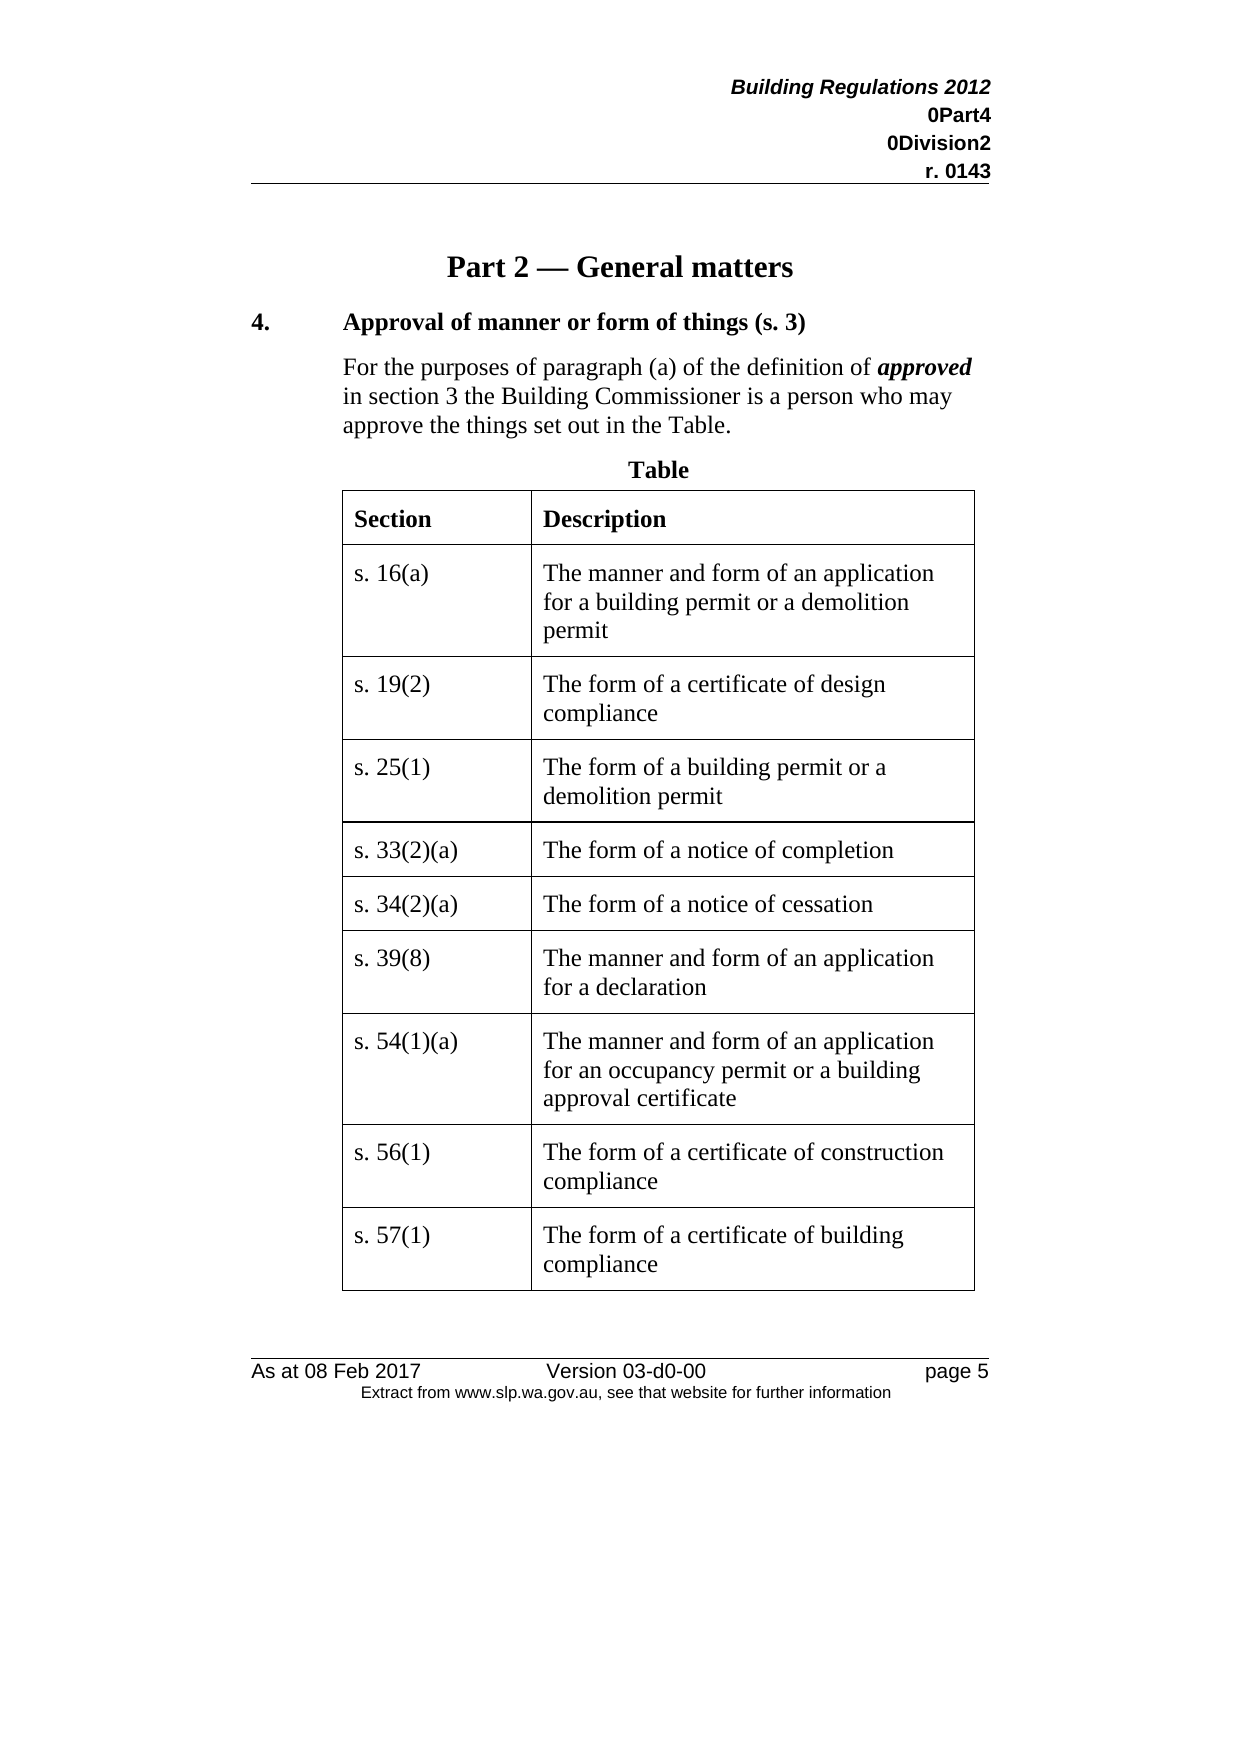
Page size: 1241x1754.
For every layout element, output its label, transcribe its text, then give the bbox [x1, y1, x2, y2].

subtitle 4. Approval of manner or form of things (s. 3) [251, 307, 989, 336]
text For the purposes of paragraph (a) of the definition of approved in section 3 the Building Commissioner is a person who may approve the things set out in the Table. [251, 352, 989, 438]
table_cell s. 25(1) [343, 740, 531, 821]
table_cell s. 19(2) [343, 657, 531, 739]
subtitle Part 2 — General matters [251, 248, 989, 284]
table_cell s. 33(2)(a) [343, 823, 531, 876]
table_cell The form of a building permit or a demolition permit [532, 740, 974, 821]
table_header Section [343, 491, 531, 544]
table_cell s. 56(1) [343, 1125, 531, 1207]
table_cell The form of a certificate of construction compliance [532, 1125, 974, 1207]
table_cell The form of a notice of cessation [532, 877, 974, 929]
table_cell s. 39(8) [343, 931, 531, 1012]
table_cell The manner and form of an application for a building permit or a demolition permit [532, 545, 974, 656]
table_cell s. 34(2)(a) [343, 877, 531, 929]
table_cell The form of a certificate of building compliance [532, 1208, 974, 1289]
table_cell The manner and form of an application for a declaration [532, 931, 974, 1012]
table_header Description [532, 491, 974, 544]
table_cell s. 16(a) [343, 545, 531, 656]
table_cell The manner and form of an application for an occupancy permit or a building approval certificate [532, 1014, 974, 1124]
table_cell s. 57(1) [343, 1208, 531, 1289]
table_cell The form of a certificate of design compliance [532, 657, 974, 739]
table_cell The form of a notice of completion [532, 823, 974, 876]
table_cell s. 54(1)(a) [343, 1014, 531, 1124]
subtitle Table [343, 455, 974, 484]
